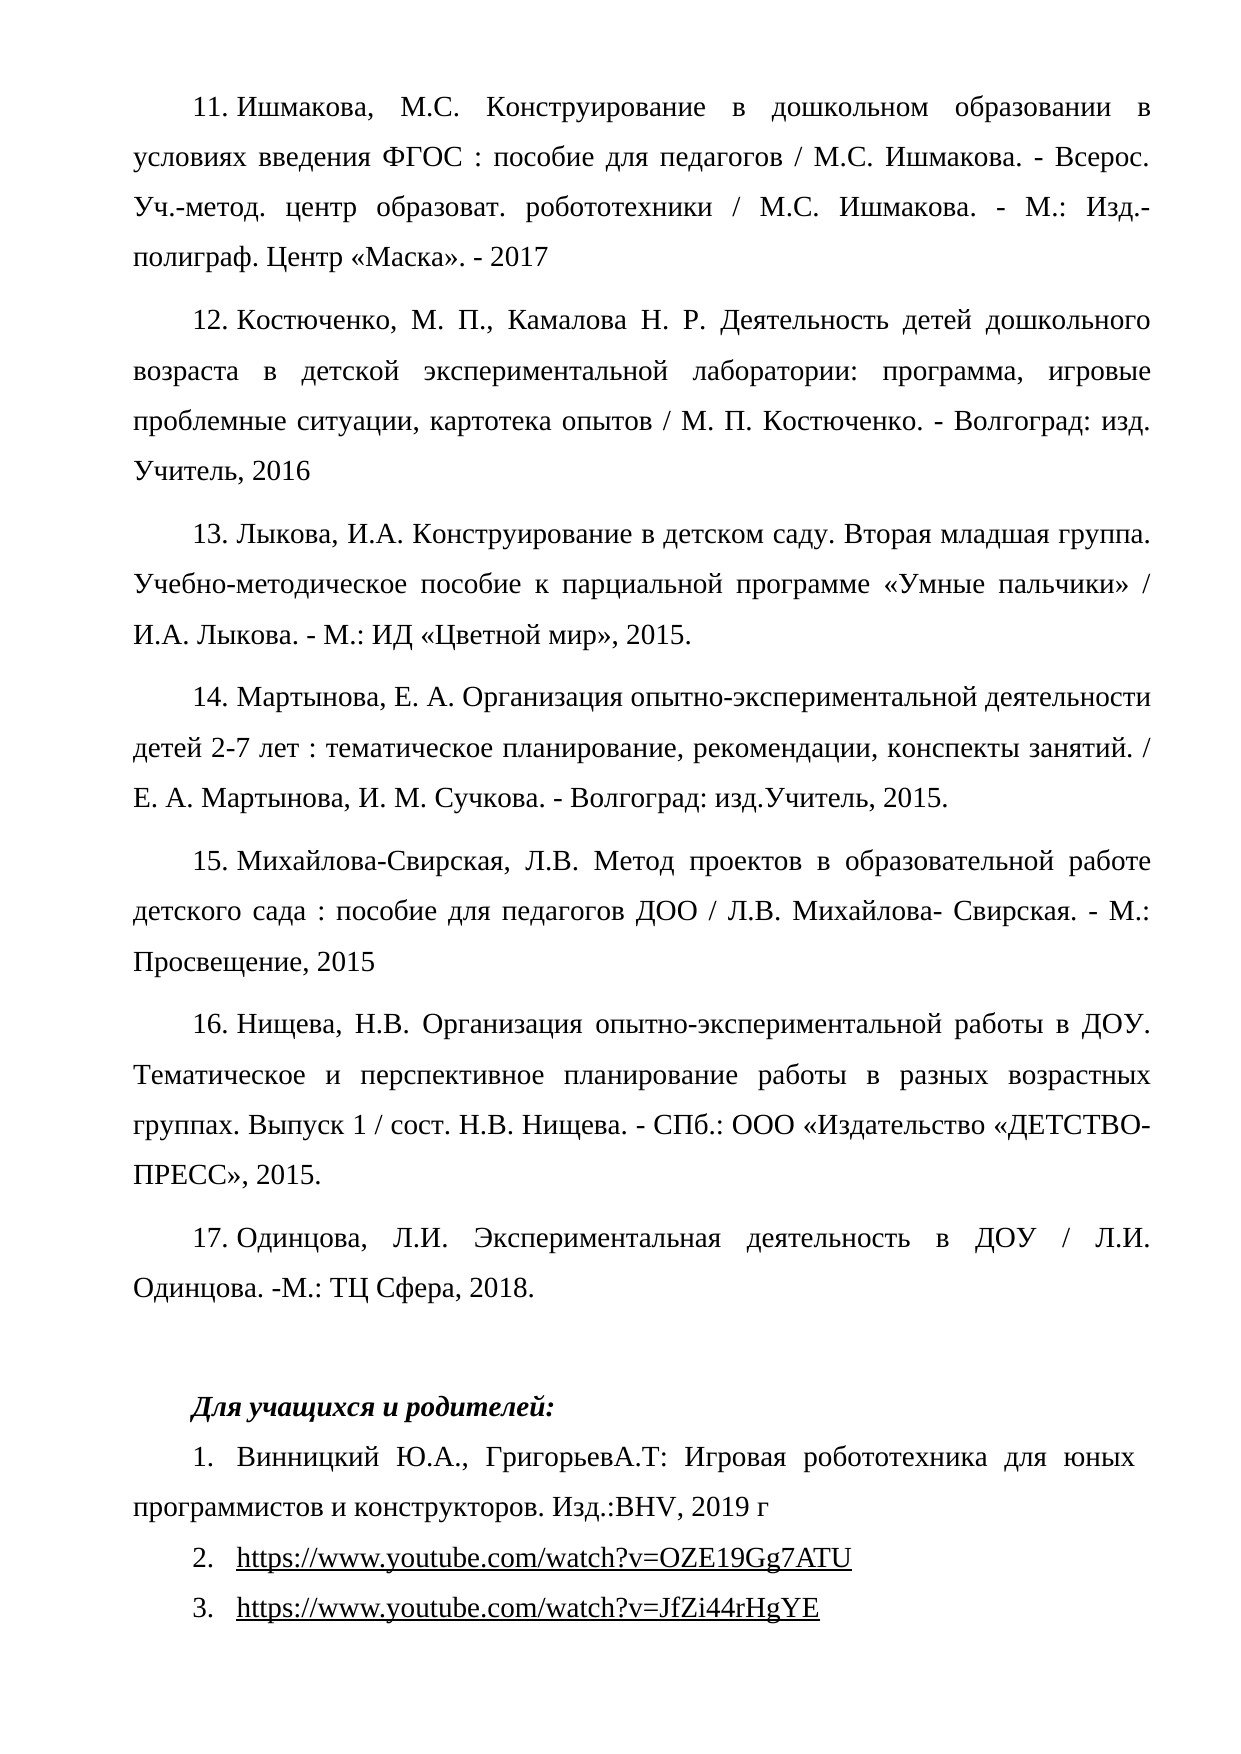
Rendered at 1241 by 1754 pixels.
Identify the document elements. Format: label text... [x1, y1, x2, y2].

subtitle Винницкий Ю.А., ГригорьевА.Т: Игровая робототехника для юных программистов и конструкторов. Изд.:BHV, 2019 г [133, 1439, 1136, 1523]
subtitle https://www.youtube.com/watch?v=OZE19Gg7ATU [133, 1540, 1136, 1573]
list Нищева, Н.В. Организация опытно-экспериментальной работы в ДОУ. Тематическое и перспективное планирование работы в разных возрастных группах. Выпуск 1 / сост. Н.В. Нищева. - СПб.: ООО «Издательство «ДЕТСТВО-ПРЕСС», 2015. [133, 1006, 1152, 1191]
subtitle https://www.youtube.com/watch?v=JfZi44rHgYE [133, 1590, 1136, 1624]
text Для учащихся и родителей: [133, 1389, 1152, 1422]
list Мартынова, Е. А. Организация опытно-экспериментальной деятельности детей 2-7 лет : тематическое планирование, рекомендации, конспекты занятий. / Е. А. Мартынова, И. М. Сучкова. - Волгоград: изд.Учитель, 2015. [133, 679, 1152, 814]
list Лыкова, И.А. Конструирование в детском саду. Вторая младшая группа. Учебно-методическое пособие к парциальной программе «Умные пальчики» / И.А. Лыкова. - М.: ИД «Цветной мир», 2015. [133, 516, 1152, 650]
list Ишмакова, М.С. Конструирование в дошкольном образовании в условиях введения ФГОС : пособие для педагогов / М.С. Ишмакова. - Всерос. Уч.-метод. центр образоват. робототехники / М.С. Ишмакова. - М.: Изд.-полиграф. Центр «Маска». - 2017 [133, 89, 1152, 273]
list Костюченко, М. П., Камалова Н. Р. Деятельность детей дошкольного возраста в детской экспериментальной лаборатории: программа, игровые проблемные ситуации, картотека опытов / М. П. Костюченко. - Волгоград: изд. Учитель, 2016 [133, 302, 1152, 487]
list Михайлова-Свирская, Л.В. Метод проектов в образовательной работе детского сада : пособие для педагогов ДОО / Л.В. Михайлова- Свирская. - М.: Просвещение, 2015 [133, 843, 1152, 977]
list Одинцова, Л.И. Экспериментальная деятельность в ДОУ / Л.И. Одинцова. -М.: ТЦ Сфера, 2018. [133, 1220, 1152, 1304]
